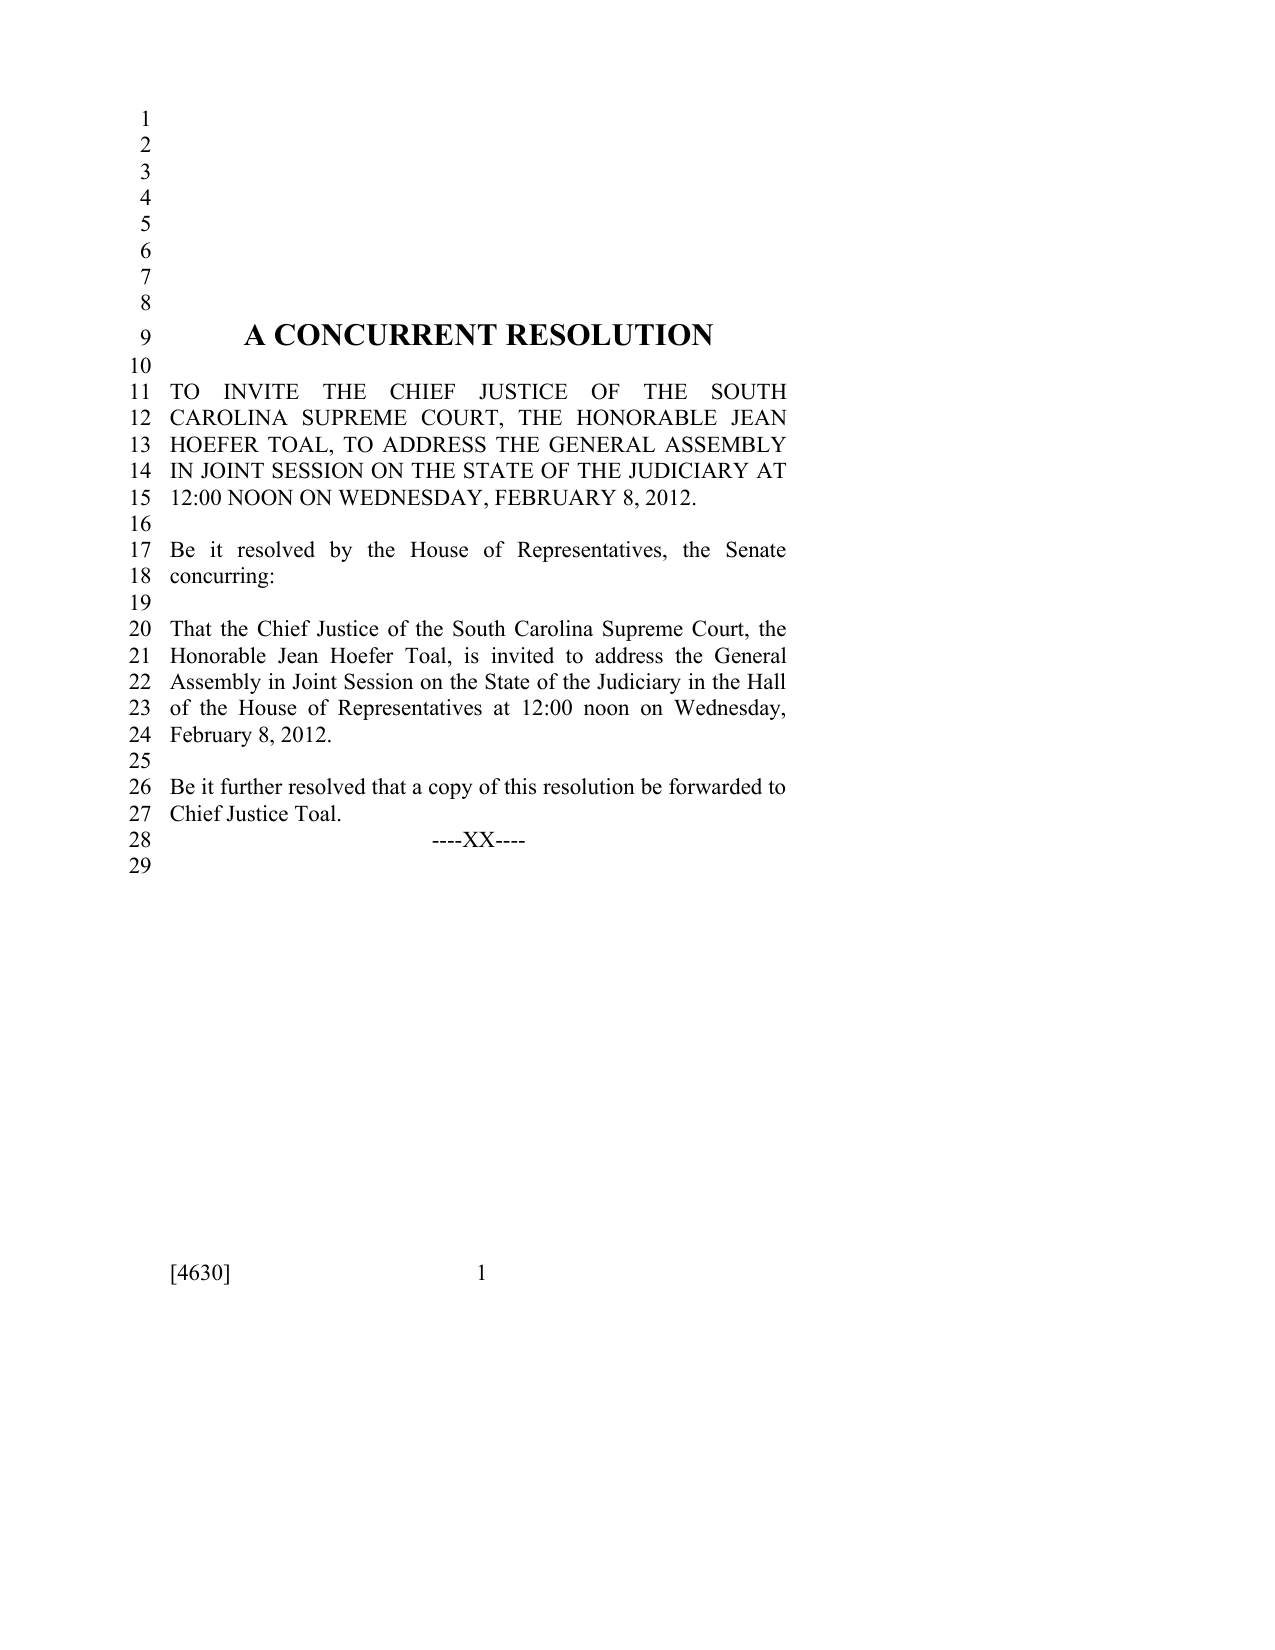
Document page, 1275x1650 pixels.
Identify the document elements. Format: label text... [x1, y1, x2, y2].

text ----XX---- [169, 826, 787, 852]
text Be it resolved by the House of Representatives, the Senate concurring: [169, 536, 787, 589]
text That the Chief Justice of the South Carolina Supreme Court, the Honorable Jean Hoefer Toal, is invited to address the General Assembly in Joint Session on the State of the Judiciary in the Hall of the House of Representatives at 12:00 noon on Wednesday, February 8, 2012. [169, 615, 787, 747]
text Be it further resolved that a copy of this resolution be forwarded to Chief Justice Toal. [169, 773, 787, 826]
text TO INVITE THE CHIEF JUSTICE OF THE SOUTH CAROLINA SUPREME COURT, THE HONORABLE JEAN HOEFER TOAL, TO ADDRESS THE GENERAL ASSEMBLY IN JOINT SESSION ON THE STATE OF THE JUDICIARY AT 12:00 NOON ON WEDNESDAY, FEBRUARY 8, 2012. [169, 378, 787, 510]
text A CONCURRENT RESOLUTION [169, 316, 787, 352]
